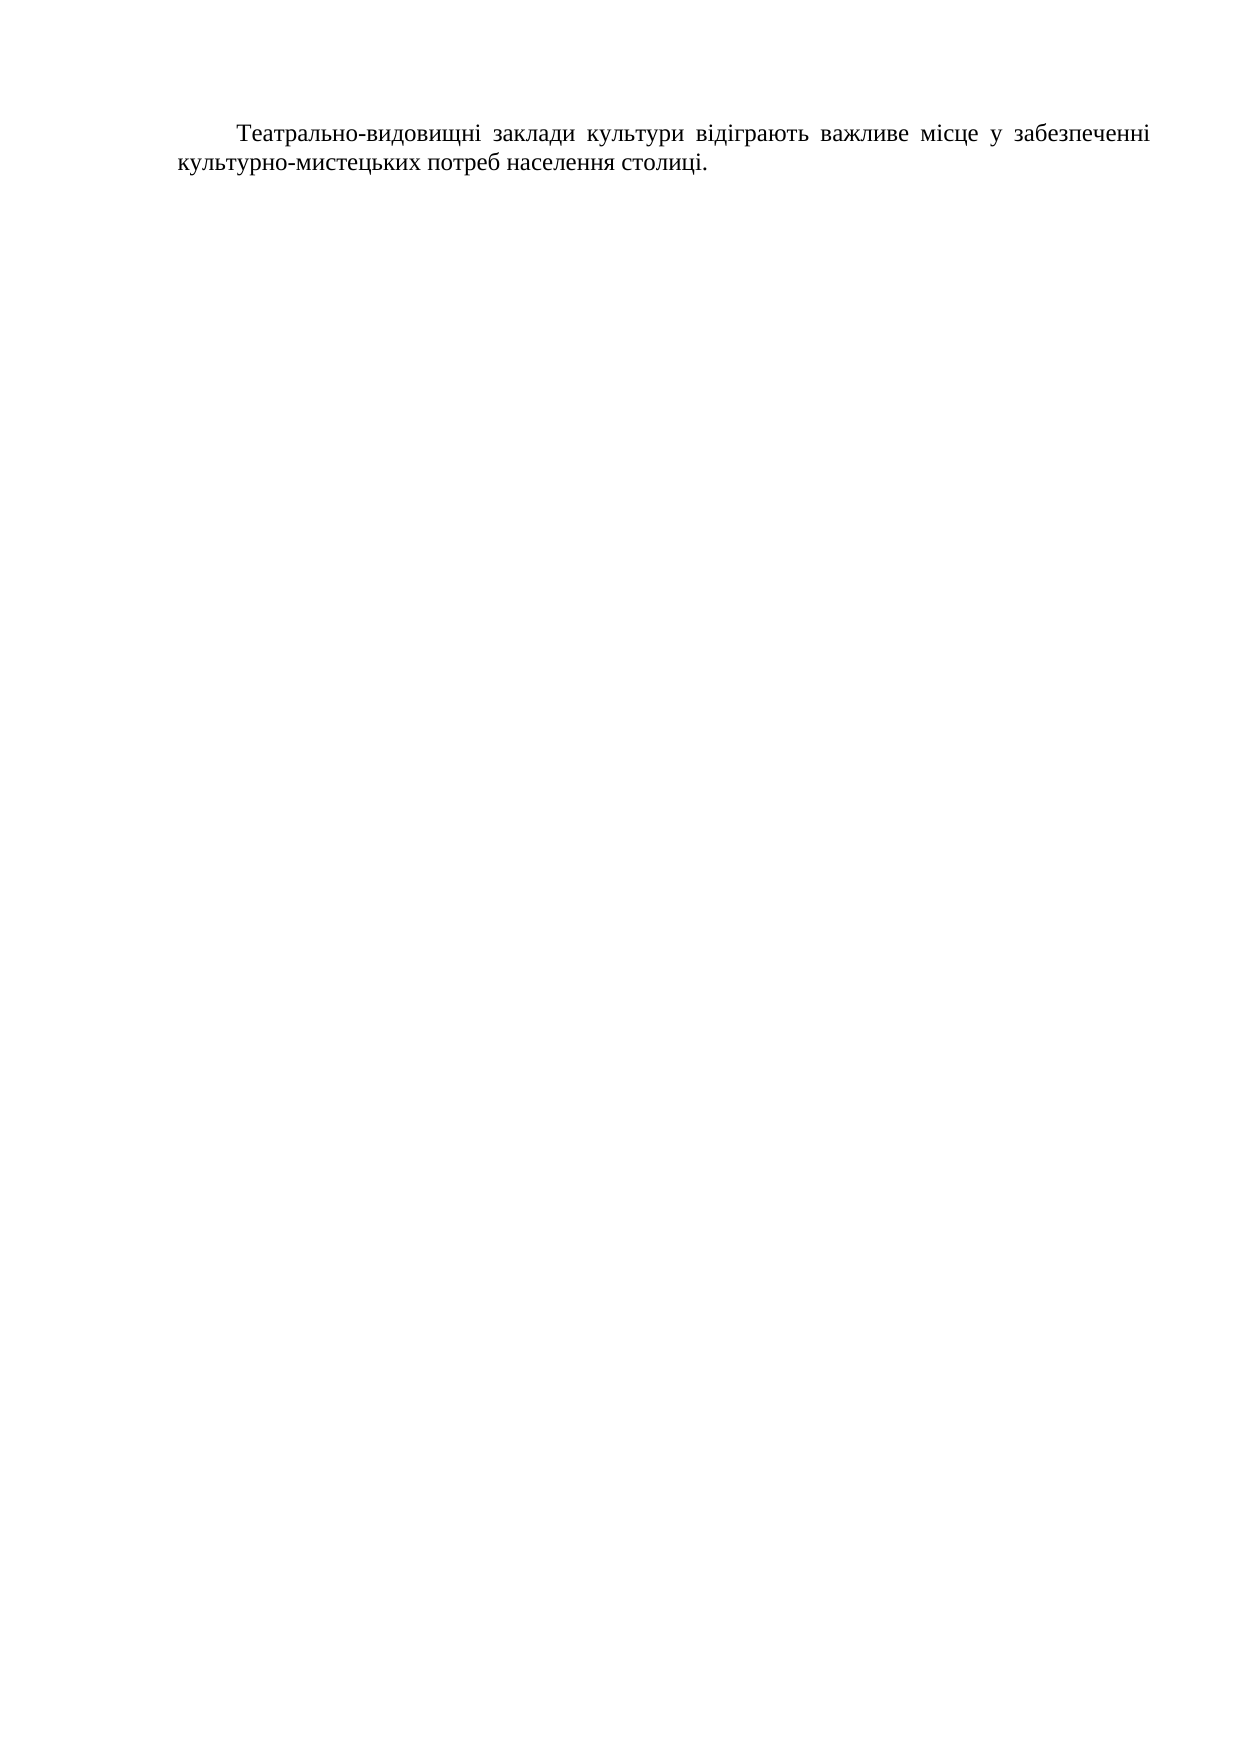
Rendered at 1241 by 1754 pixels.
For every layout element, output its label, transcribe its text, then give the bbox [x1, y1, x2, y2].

text Театрально-видовищні заклади культури відіграють важливе місце у забезпеченні культурно-мистецьких потреб населення столиці. [177, 118, 1152, 176]
